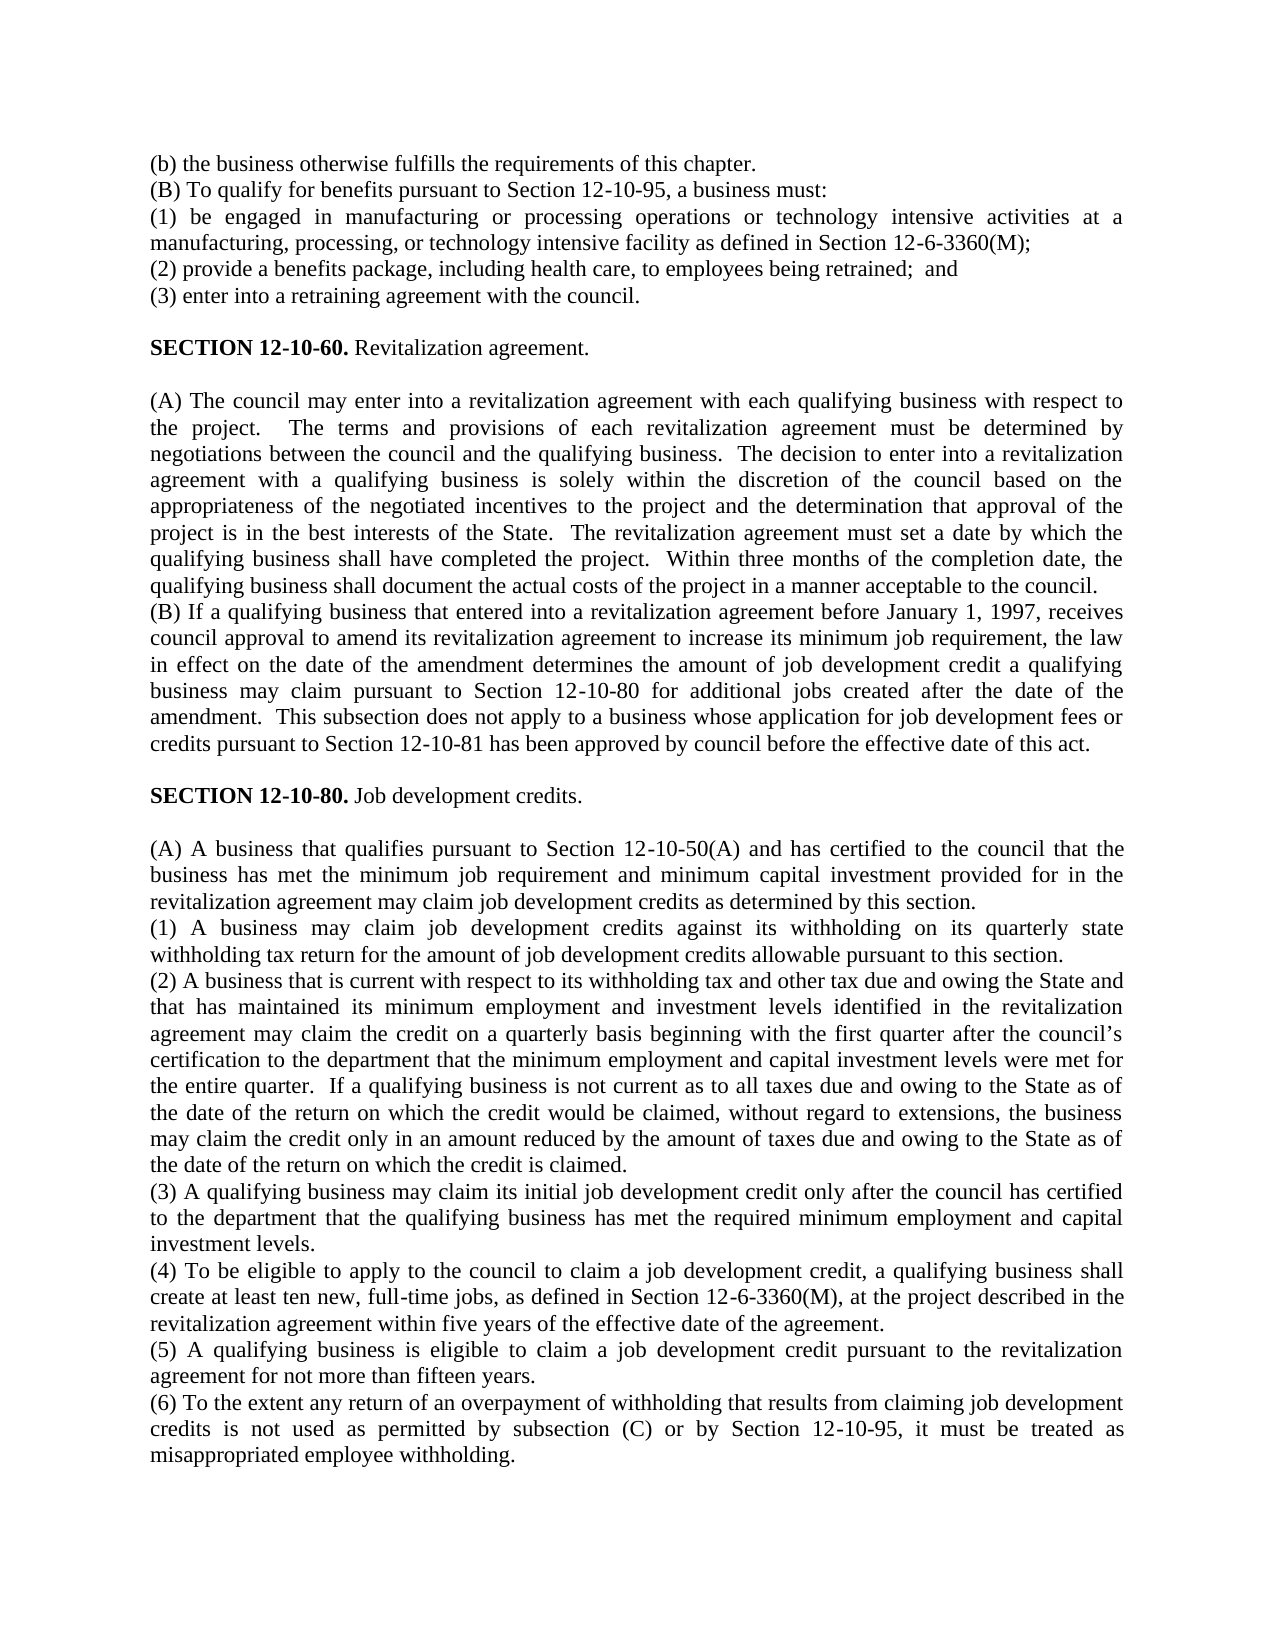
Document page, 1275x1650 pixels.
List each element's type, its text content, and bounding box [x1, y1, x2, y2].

text (2) provide a benefits package, including health care, to employees being retrained; and [150, 255, 1125, 282]
text (4) To be eligible to apply to the council to claim a job development credit, a qualifying business shall create at least ten new, full-time jobs, as defined in Section 12-6-3360(M), at the project described in the revitalization agreement within five years of the effective date of the agreement. [150, 1257, 1125, 1336]
text (1) A business may claim job development credits against its withholding on its quarterly state withholding tax return for the amount of job development credits allowable pursuant to this section. [150, 914, 1125, 967]
text (A) A business that qualifies pursuant to Section 12-10-50(A) and has certified to the council that the business has met the minimum job requirement and minimum capital investment provided for in the revitalization agreement may claim job development credits as determined by this section. [150, 835, 1125, 914]
text SECTION 12-10-80. Job development credits. [150, 782, 1125, 809]
text (b) the business otherwise fulfills the requirements of this chapter. [150, 150, 1125, 176]
text (3) enter into a retraining agreement with the council. [150, 282, 1125, 308]
text (2) A business that is current with respect to its withholding tax and other tax due and owing the State and that has maintained its minimum employment and investment levels identified in the revitalization agreement may claim the credit on a quarterly basis beginning with the first quarter after the council’s certification to the department that the minimum employment and capital investment levels were met for the entire quarter. If a qualifying business is not current as to all taxes due and owing to the State as of the date of the return on which the credit would be claimed, without regard to extensions, the business may claim the credit only in an amount reduced by the amount of taxes due and owing to the State as of the date of the return on which the credit is claimed. [150, 967, 1125, 1178]
text (3) A qualifying business may claim its initial job development credit only after the council has certified to the department that the qualifying business has met the required minimum employment and capital investment levels. [150, 1178, 1125, 1257]
text (1) be engaged in manufacturing or processing operations or technology intensive activities at a manufacturing, processing, or technology intensive facility as defined in Section 12-6-3360(M); [150, 203, 1125, 255]
text (B) If a qualifying business that entered into a revitalization agreement before January 1, 1997, receives council approval to amend its revitalization agreement to increase its minimum job requirement, the law in effect on the date of the amendment determines the amount of job development credit a qualifying business may claim pursuant to Section 12-10-80 for additional jobs created after the date of the amendment. This subsection does not apply to a business whose application for job development fees or credits pursuant to Section 12-10-81 has been approved by council before the effective date of this act. [150, 598, 1125, 756]
text (6) To the extent any return of an overpayment of withholding that results from claiming job development credits is not used as permitted by subsection (C) or by Section 12-10-95, it must be treated as misappropriated employee withholding. [150, 1389, 1125, 1468]
text (B) To qualify for benefits pursuant to Section 12-10-95, a business must: [150, 176, 1125, 203]
text SECTION 12-10-60. Revitalization agreement. [150, 334, 1125, 361]
text (5) A qualifying business is eligible to claim a job development credit pursuant to the revitalization agreement for not more than fifteen years. [150, 1336, 1125, 1389]
text (A) The council may enter into a revitalization agreement with each qualifying business with respect to the project. The terms and provisions of each revitalization agreement must be determined by negotiations between the council and the qualifying business. The decision to enter into a revitalization agreement with a qualifying business is solely within the discretion of the council based on the appropriateness of the negotiated incentives to the project and the determination that approval of the project is in the best interests of the State. The revitalization agreement must set a date by which the qualifying business shall have completed the project. Within three months of the completion date, the qualifying business shall document the actual costs of the project in a manner acceptable to the council. [150, 387, 1125, 598]
